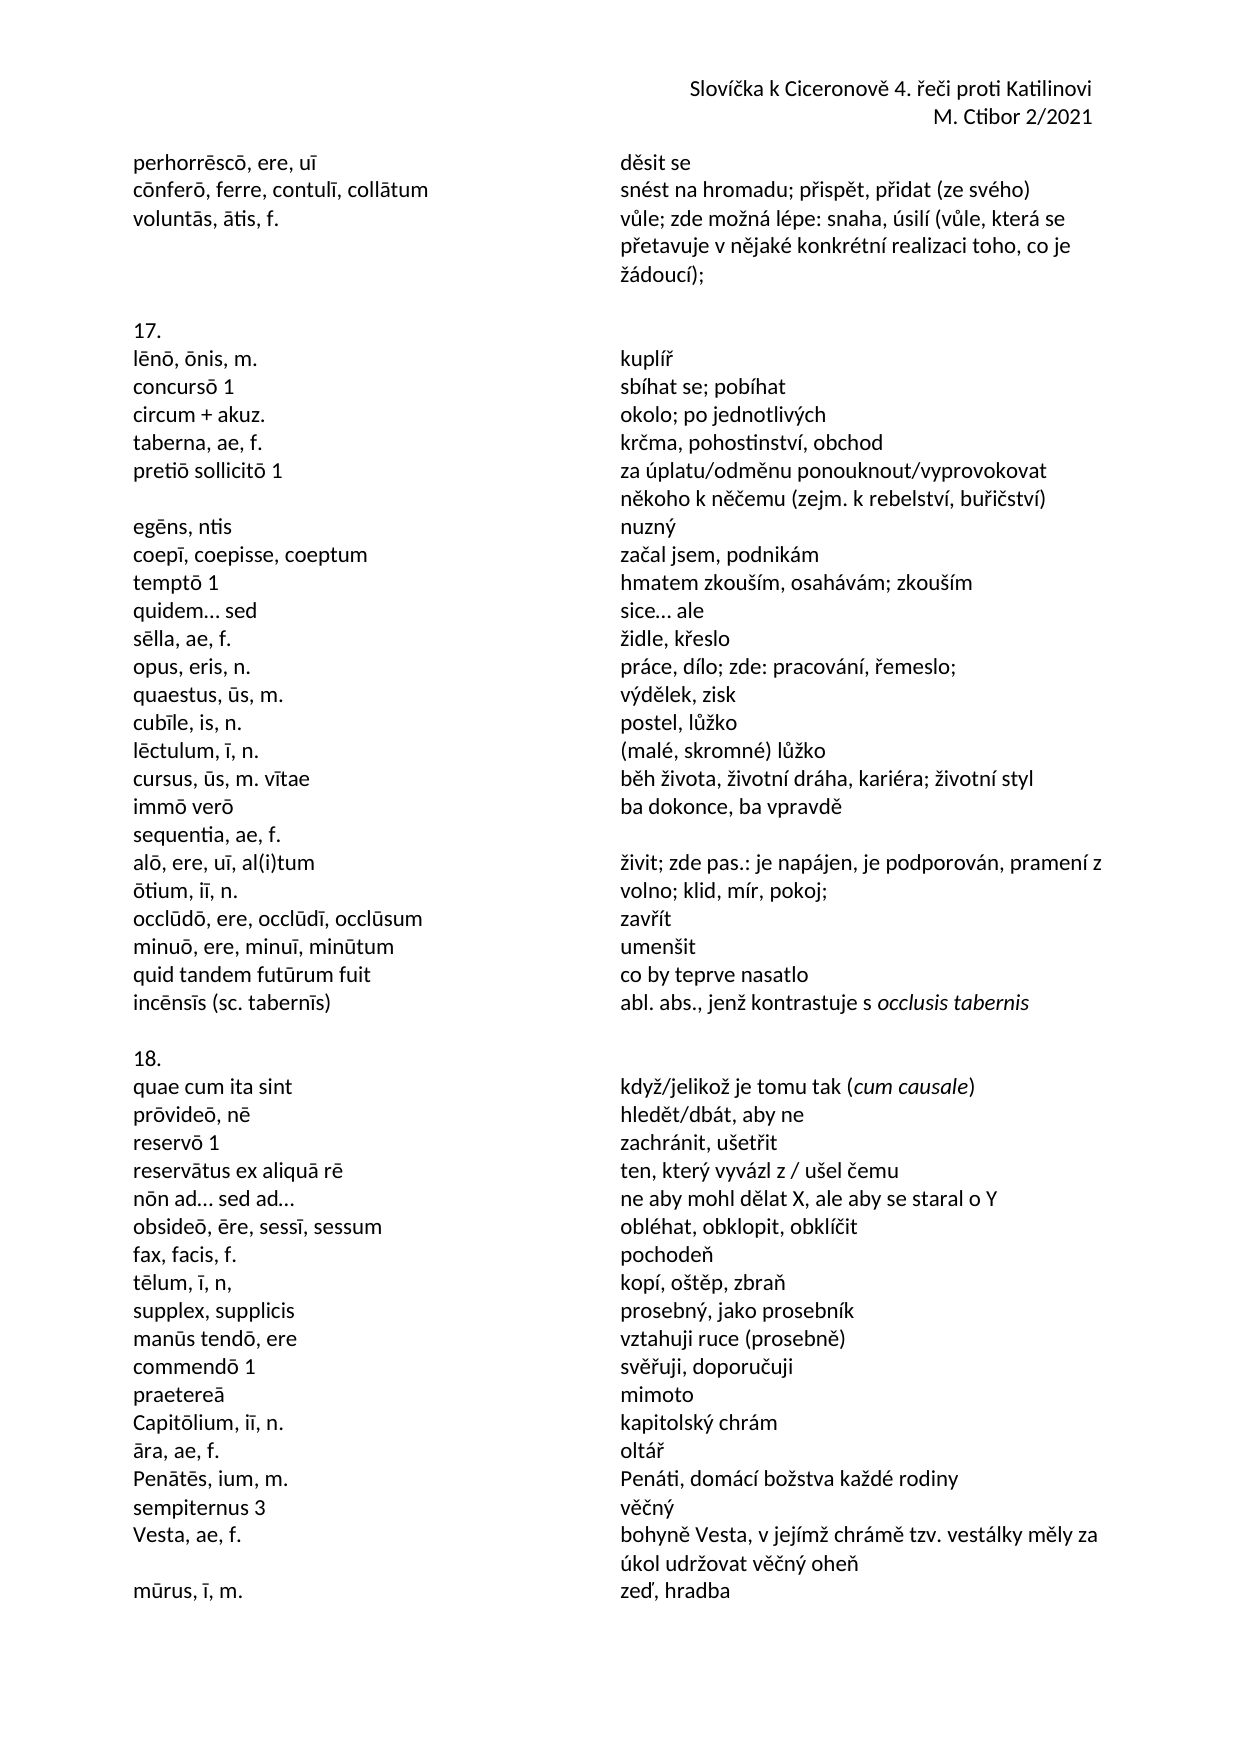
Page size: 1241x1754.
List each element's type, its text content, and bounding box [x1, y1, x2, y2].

text mūrus, ī, m. zeď, hradba [133, 1577, 1107, 1605]
text egēns, ntis nuzný [133, 512, 1107, 540]
text reservātus ex aliquā rē ten, který vyvázl z / ušel čemu [133, 1156, 1107, 1184]
text āra, ae, f. oltář [133, 1437, 1107, 1464]
text supplex, supplicis prosebný, jako prosebník [133, 1296, 1107, 1324]
text 18. [133, 1044, 1107, 1072]
text coepī, coepisse, coeptum začal jsem, podnikám [133, 540, 1107, 568]
text tēlum, ī, n, kopí, oštěp, zbraň [133, 1268, 1107, 1296]
text alō, ere, uī, al(i)tum živit; zde pas.: je napájen, je podporován, pramení z [133, 848, 1107, 876]
text lēnō, ōnis, m. kuplíř [133, 344, 1107, 372]
text 17. [133, 316, 1107, 344]
text quid tandem futūrum fuit co by teprve nasatlo [133, 960, 1107, 988]
text Vesta, ae, f. bohyně Vesta, v jejímž chrámě tzv. vestálky měly za úkol udržovat věčný oheň [133, 1521, 1107, 1577]
text circum + akuz. okolo; po jednotlivých [133, 400, 1107, 428]
text ōtium, iī, n. volno; klid, mír, pokoj; [133, 876, 1107, 904]
text praetereā mimoto [133, 1381, 1107, 1408]
text commendō 1 svěřuji, doporučuji [133, 1352, 1107, 1381]
text prōvideō, nē hledět/dbát, aby ne [133, 1100, 1107, 1128]
text pretiō sollicitō 1 za úplatu/odměnu ponouknout/vyprovokovat někoho k něčemu (zejm. k rebelství, buřičství) [133, 456, 1107, 512]
text manūs tendō, ere vztahuji ruce (prosebně) [133, 1324, 1107, 1352]
text sequentia, ae, f. [133, 820, 1107, 848]
text cōnferō, ferre, contulī, collātum snést na hromadu; přispět, přidat (ze svého) [133, 176, 1107, 204]
text sempiternus 3 věčný [133, 1493, 1107, 1521]
text reservō 1 zachránit, ušetřit [133, 1128, 1107, 1156]
text occlūdō, ere, occlūdī, occlūsum zavřít [133, 904, 1107, 932]
text incēnsīs (sc. tabernīs) abl. abs., jenž kontrastuje s occlusis tabernis [133, 988, 1107, 1016]
text perhorrēscō, ere, uī děsit se [133, 148, 1107, 176]
text cursus, ūs, m. vītae běh života, životní dráha, kariéra; životní styl [133, 764, 1107, 792]
text immō verō ba dokonce, ba vpravdě [133, 792, 1107, 820]
text sēlla, ae, f. židle, křeslo [133, 624, 1107, 652]
text taberna, ae, f. krčma, pohostinství, obchod [133, 428, 1107, 456]
text quaestus, ūs, m. výdělek, zisk [133, 680, 1107, 708]
text Capitōlium, iī, n. kapitolský chrám [133, 1408, 1107, 1437]
text quae cum ita sint když/jelikož je tomu tak (cum causale) [133, 1072, 1107, 1100]
text cubīle, is, n. postel, lůžko [133, 708, 1107, 736]
text opus, eris, n. práce, dílo; zde: pracování, řemeslo; [133, 652, 1107, 680]
text obsideō, ēre, sessī, sessum obléhat, obklopit, obklíčit [133, 1212, 1107, 1240]
text concursō 1 sbíhat se; pobíhat [133, 372, 1107, 400]
text temptō 1 hmatem zkouším, osahávám; zkouším [133, 568, 1107, 596]
text voluntās, ātis, f. vůle; zde možná lépe: snaha, úsilí (vůle, která se přetavuje v nějaké konkrétní realizaci toho, co je žádoucí); [133, 204, 1107, 288]
text quidem… sed sice… ale [133, 596, 1107, 624]
text nōn ad… sed ad… ne aby mohl dělat X, ale aby se staral o Y [133, 1184, 1107, 1212]
text Penātēs, ium, m. Penáti, domácí božstva každé rodiny [133, 1464, 1107, 1493]
text fax, facis, f. pochodeň [133, 1240, 1107, 1268]
text lēctulum, ī, n. (malé, skromné) lůžko [133, 736, 1107, 764]
text minuō, ere, minuī, minūtum umenšit [133, 932, 1107, 960]
